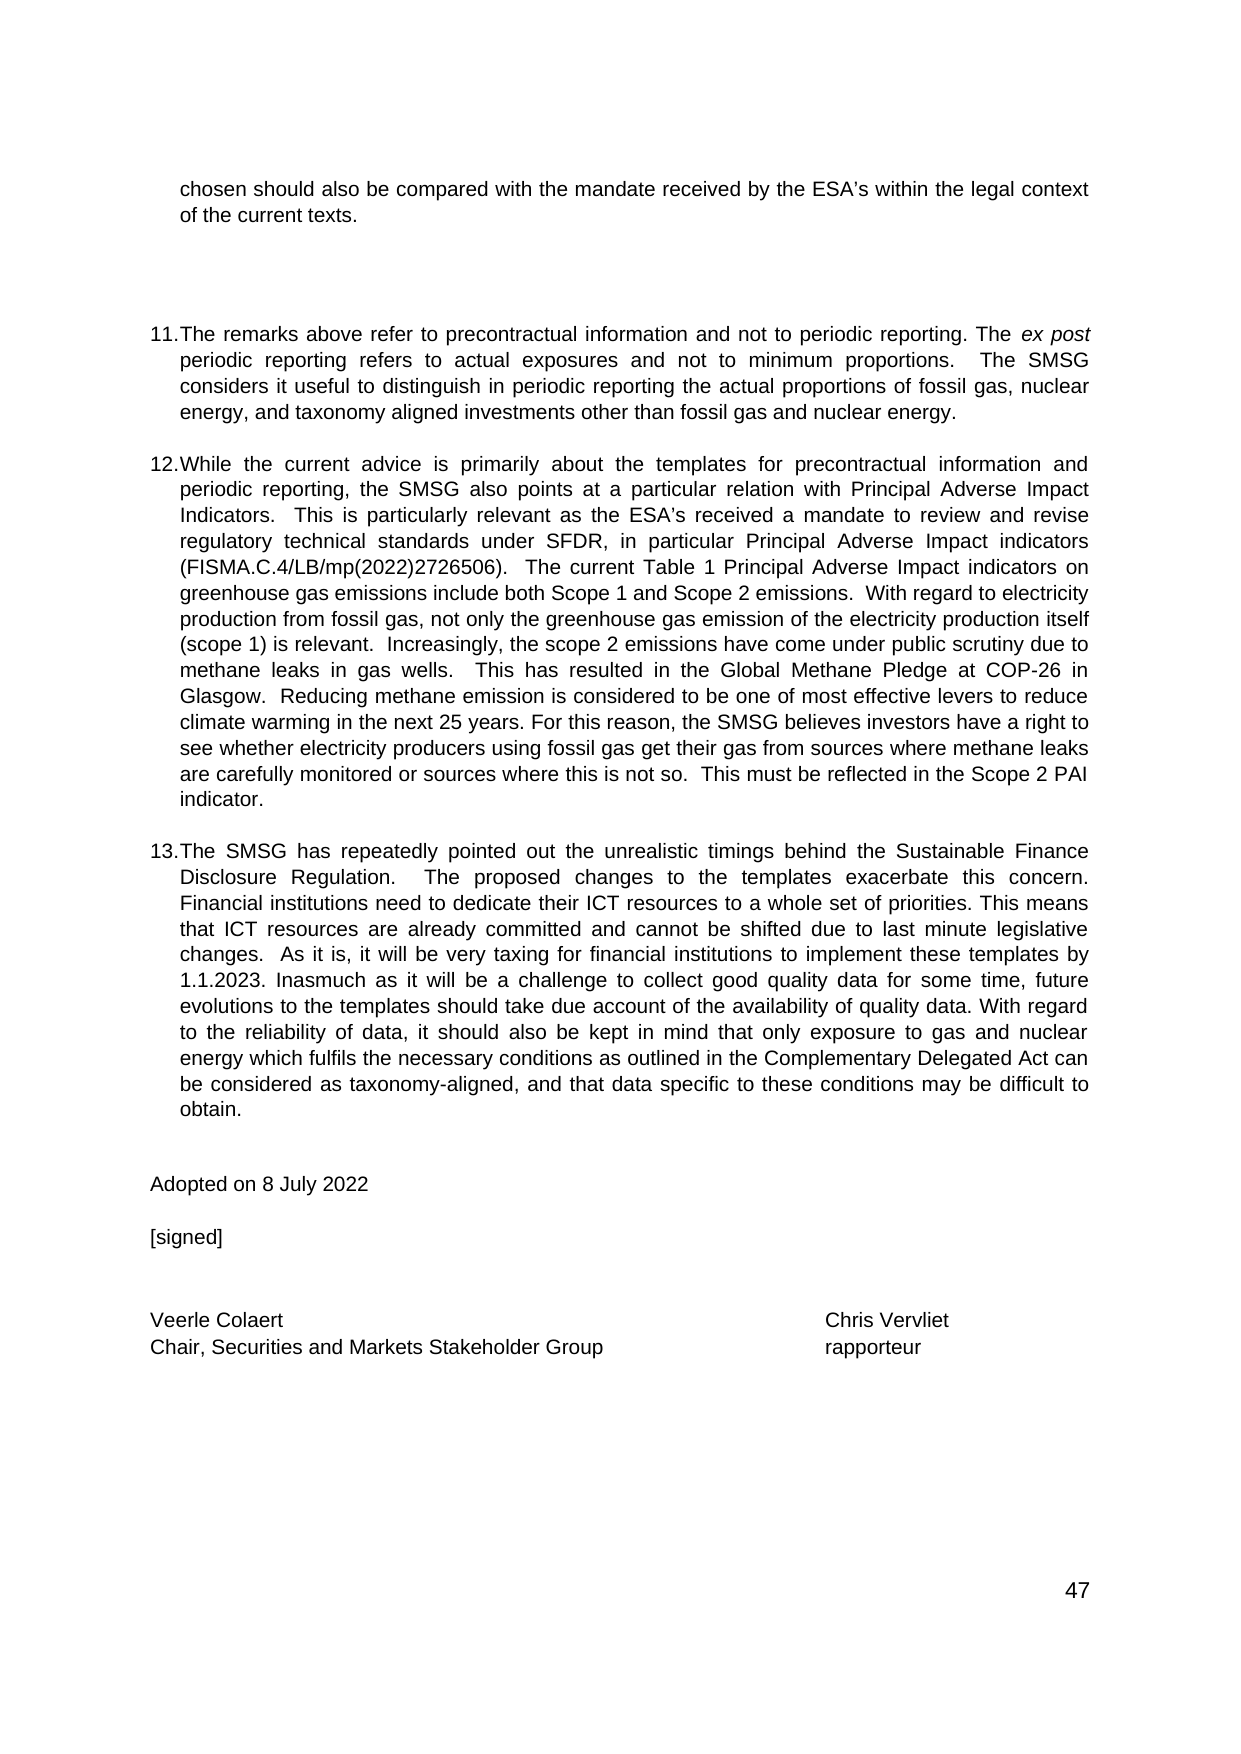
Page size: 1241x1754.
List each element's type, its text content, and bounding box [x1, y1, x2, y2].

list The SMSG has repeatedly pointed out the unrealistic timings behind the Sustainable Finance Disclosure Regulation. The proposed changes to the templates exacerbate this concern. Financial institutions need to dedicate their ICT resources to a whole set of priorities. This means that ICT resources are already committed and cannot be shifted due to last minute legislative changes. As it is, it will be very taxing for financial institutions to implement these templates by 1.1.2023. Inasmuch as it will be a challenge to collect good quality data for some time, future evolutions to the templates should take due account of the availability of quality data. With regard to the reliability of data, it should also be kept in mind that only exposure to gas and nuclear energy which fulfils the necessary conditions as outlined in the Complementary Delegated Act can be considered as taxonomy-aligned, and that data specific to these conditions may be difficult to obtain. [150, 839, 1090, 1121]
text Chair, Securities and Markets Stakeholder Group rapporteur [150, 1335, 1090, 1359]
text Veerle Colaert Chris Vervliet [150, 1308, 1090, 1332]
text Adopted on 8 July 2022 [150, 1172, 1090, 1196]
list The remarks above refer to precontractual information and not to periodic reporting. The ex post periodic reporting refers to actual exposures and not to minimum proportions. The SMSG considers it useful to distinguish in periodic reporting the actual proportions of fossil gas, nuclear energy, and taxonomy aligned investments other than fossil gas and nuclear energy. [150, 322, 1090, 424]
list While the current advice is primarily about the templates for precontractual information and periodic reporting, the SMSG also points at a particular relation with Principal Adverse Impact Indicators. This is particularly relevant as the ESA’s received a mandate to review and revise regulatory technical standards under SFDR, in particular Principal Adverse Impact indicators (FISMA.C.4/LB/mp(2022)2726506). The current Table 1 Principal Adverse Impact indicators on greenhouse gas emissions include both Scope 1 and Scope 2 emissions. With regard to electricity production from fossil gas, not only the greenhouse gas emission of the electricity production itself (scope 1) is relevant. Increasingly, the scope 2 emissions have come under public scrutiny due to methane leaks in gas wells. This has resulted in the Global Methane Pledge at COP-26 in Glasgow. Reducing methane emission is considered to be one of most effective levers to reduce climate warming in the next 25 years. For this reason, the SMSG believes investors have a right to see whether electricity producers using fossil gas get their gas from sources where methane leaks are carefully monitored or sources where this is not so. This must be reflected in the Scope 2 PAI indicator. [150, 451, 1090, 811]
text [signed] [150, 1224, 1090, 1279]
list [150, 177, 1090, 226]
